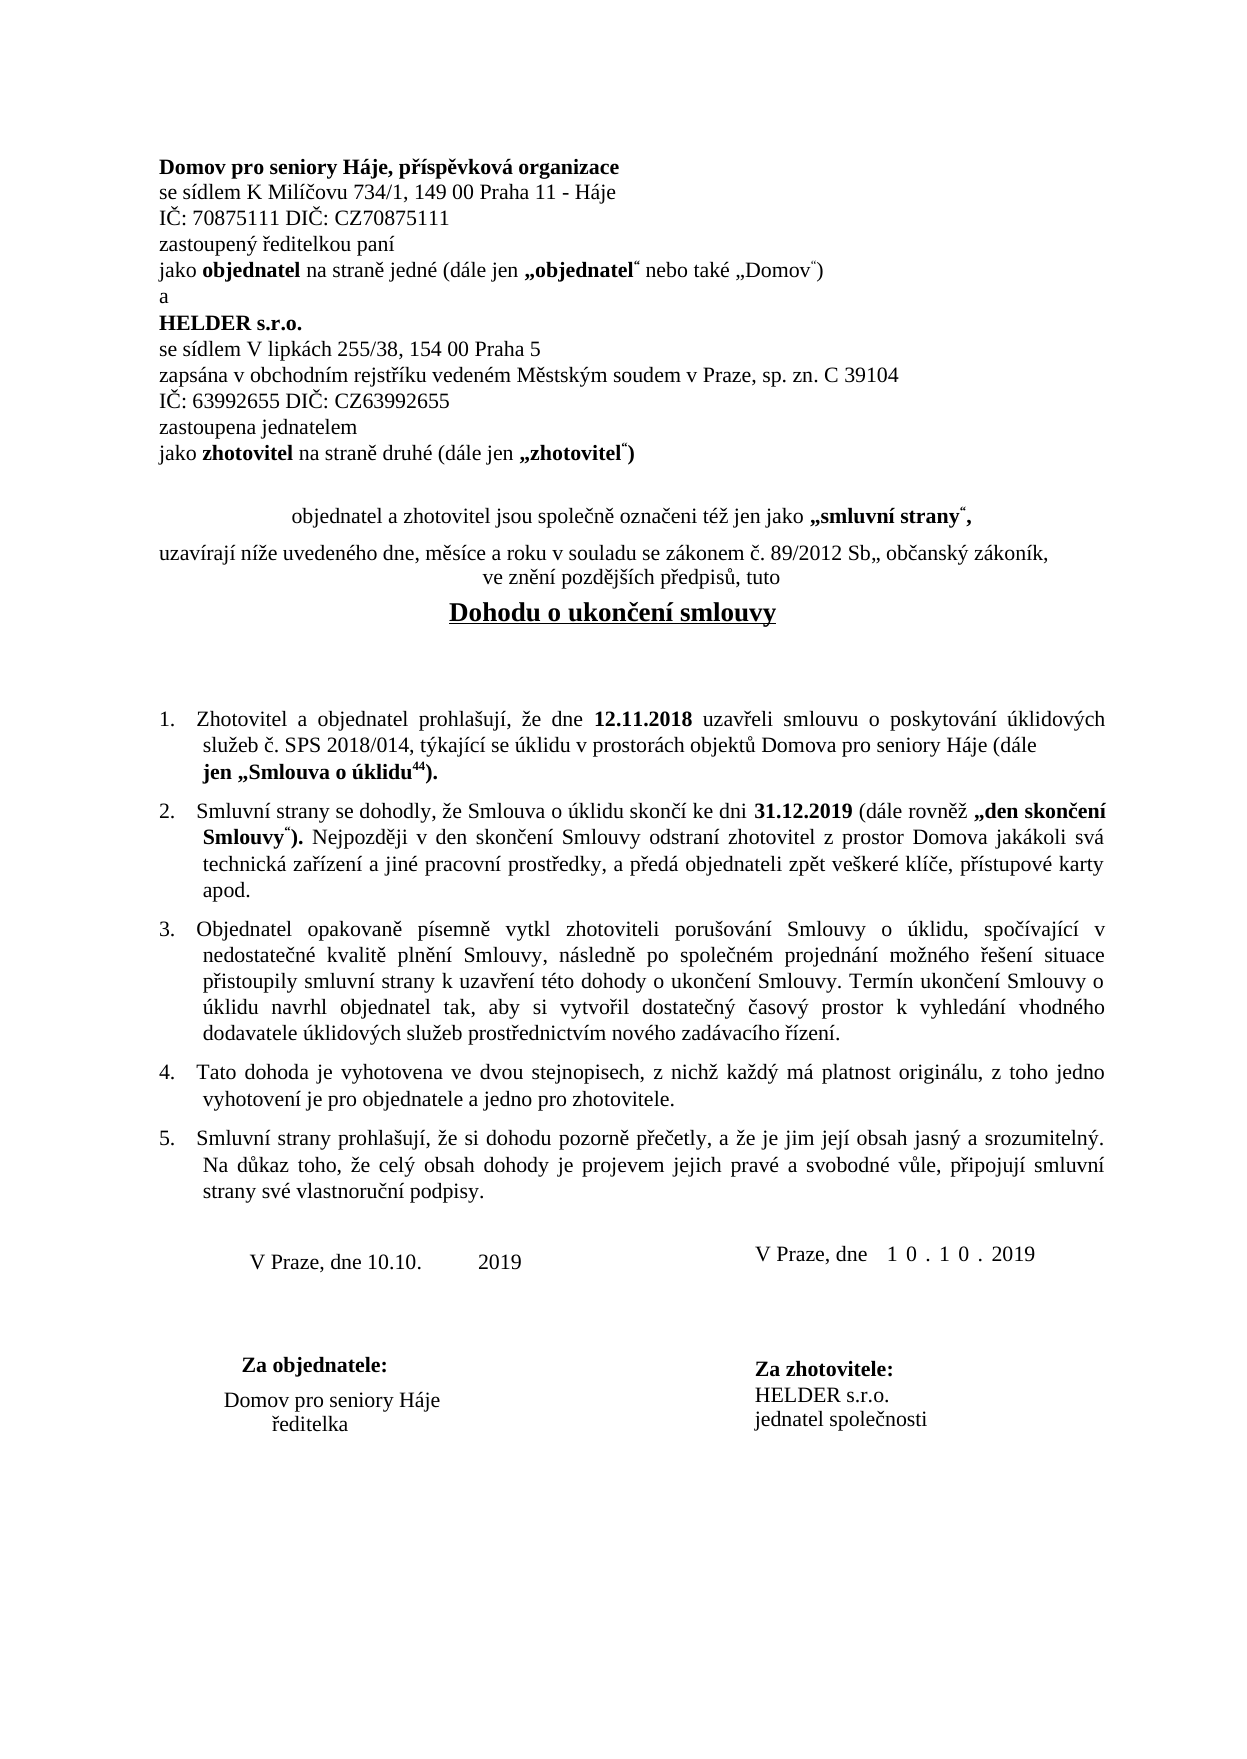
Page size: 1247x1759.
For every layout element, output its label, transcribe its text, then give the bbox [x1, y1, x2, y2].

text ve znění pozdějších předpisů, tuto [159, 565, 1104, 589]
list Smluvní strany se dohodly, že Smlouva o úklidu skončí ke dni 31.12.2019 (dále rovněž „den skončení Smlouvy“). Nejpozději v den skončení Smlouvy odstraní zhotovitel z prostor Domova jakákoli svá technická zařízení a jiné pracovní prostředky, a předá objednateli zpět veškeré klíče, přístupové karty apod. [159, 797, 1106, 903]
text se sídlem K Milíčovu 734/1, 149 00 Praha 11 - Háje [159, 179, 1106, 205]
text jako zhotovitel na straně druhé (dále jen „zhotovitel“) [159, 439, 1106, 465]
text Domov pro seniory Háje, příspěvková organizace [159, 155, 1106, 179]
text se sídlem V lipkách 255/38, 154 00 Praha 5 [159, 335, 1106, 361]
list Tato dohoda je vyhotovena ve dvou stejnopisech, z nichž každý má platnost originálu, z toho jedno vyhotovení je pro objednatele a jedno pro zhotovitele. [159, 1058, 1106, 1112]
text jako objednatel na straně jedné (dále jen „objednatel“ nebo také „Domov“) [159, 257, 1106, 283]
text IČ: 70875111 DIČ: CZ70875111 [159, 205, 1106, 231]
text a [159, 283, 1106, 309]
text Dohodu o ukončení smlouvy [159, 597, 1066, 627]
text IČ: 63992655 DIČ: CZ63992655 [159, 387, 1106, 413]
list Smluvní strany prohlašují, že si dohodu pozorně přečetly, a že je jim její obsah jasný a srozumitelný. Na důkaz toho, že celý obsah dohody je projevem jejich pravé a svobodné vůle, připojují smluvní strany své vlastnoruční podpisy. [159, 1124, 1106, 1204]
text objednatel a zhotovitel jsou společně označeni též jen jako „smluvní strany“, [159, 504, 1104, 528]
text HELDER s.r.o. [159, 309, 1106, 335]
text zastoupený ředitelkou paní [159, 231, 1106, 257]
list Objednatel opakovaně písemně vytkl zhotoviteli porušování Smlouvy o úklidu, spočívající v nedostatečné kvalitě plnění Smlouvy, následně po společném projednání možného řešení situace přistoupily smluvní strany k uzavření této dohody o ukončení Smlouvy. Termín ukončení Smlouvy o úklidu navrhl objednatel tak, aby si vytvořil dostatečný časový prostor k vyhledání vhodného dodavatele úklidových služeb prostřednictvím nového zadávacího řízení. [159, 916, 1106, 1046]
list Zhotovitel a objednatel prohlašují, že dne 12.11.2018 uzavřeli smlouvu o poskytování úklidových služeb č. SPS 2018/014, týkající se úklidu v prostorách objektů Domova pro seniory Háje (dále [159, 705, 1106, 758]
text uzavírají níže uvedeného dne, měsíce a roku v souladu se zákonem č. 89/2012 Sb„ občanský zákoník, [159, 541, 1106, 565]
text zastoupena jednatelem [159, 413, 1106, 439]
text jen „Smlouva o úklidu44). [203, 758, 1106, 784]
text zapsána v obchodním rejstříku vedeném Městským soudem v Praze, sp. zn. C 39104 [159, 361, 1106, 387]
